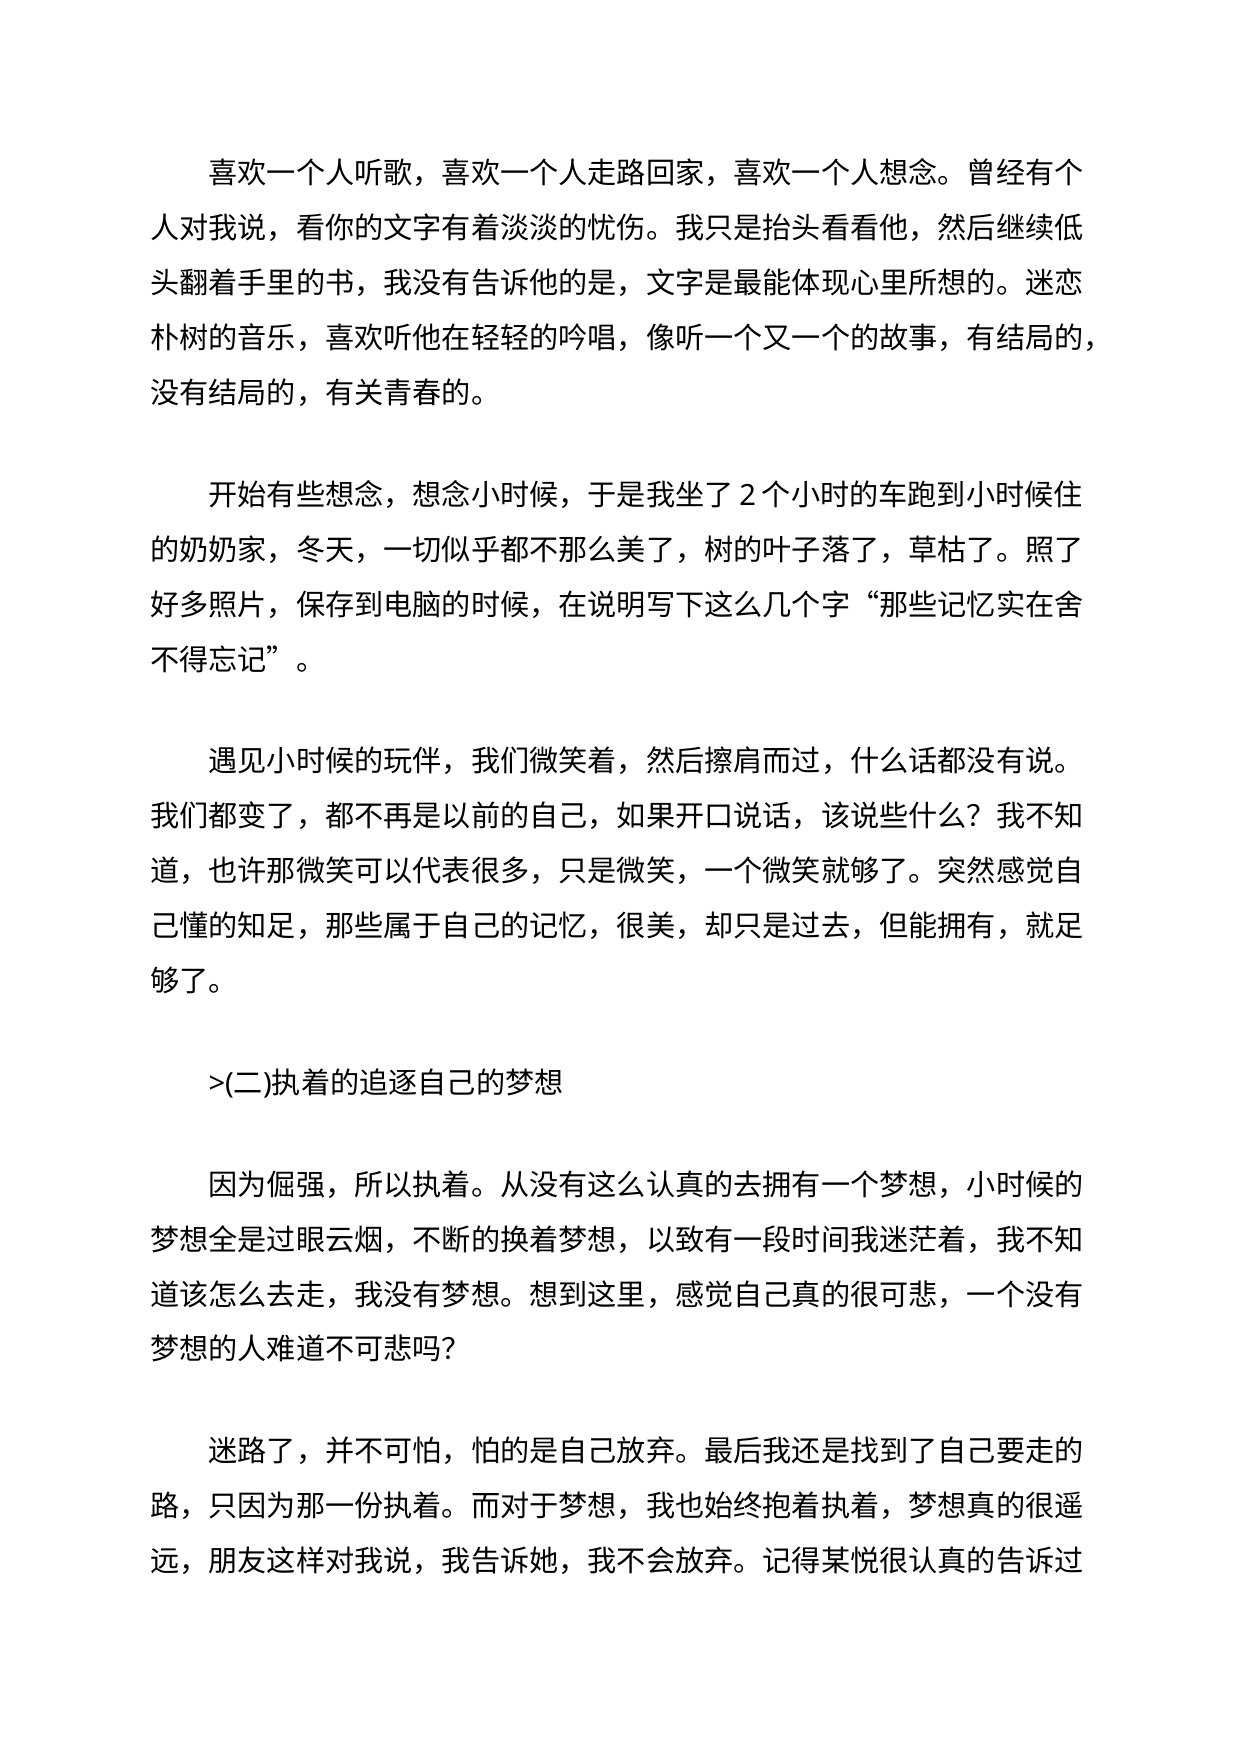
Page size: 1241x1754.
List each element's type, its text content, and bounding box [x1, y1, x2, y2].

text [150, 1428, 1090, 1580]
text 喜欢一个人听歌，喜欢一个人走路回家，喜欢一个人想念。曾经有个人对我说，看你的文字有着淡淡的忧伤。我只是抬头看看他，然后继续低头翻着手里的书，我没有告诉他的是，文字是最能体现心里所想的。迷恋朴树的音乐，喜欢听他在轻轻的吟唱，像听一个又一个的故事，有结局的，没有结局的，有关青春的。 [150, 150, 1090, 412]
text 遇见小时候的玩伴，我们微笑着，然后擦肩而过，什么话都没有说。我们都变了，都不再是以前的自己，如果开口说话，该说些什么？我不知道，也许那微笑可以代表很多，只是微笑，一个微笑就够了。突然感觉自己懂的知足，那些属于自己的记忆，很美，却只是过去，但能拥有，就足够了。 [150, 738, 1090, 1000]
text 因为倔强，所以执着。从没有这么认真的去拥有一个梦想，小时候的梦想全是过眼云烟，不断的换着梦想，以致有一段时间我迷茫着，我不知道该怎么去走，我没有梦想。想到这里，感觉自己真的很可悲，一个没有梦想的人难道不可悲吗？ [150, 1161, 1090, 1368]
text 开始有些想念，想念小时候，于是我坐了2个小时的车跑到小时候住的奶奶家，冬天，一切似乎都不那么美了，树的叶子落了，草枯了。照了好多照片，保存到电脑的时候，在说明写下这么几个字“那些记忆实在舍不得忘记”。 [150, 471, 1090, 678]
text >(二)执着的追逐自己的梦想 [150, 1059, 1090, 1102]
